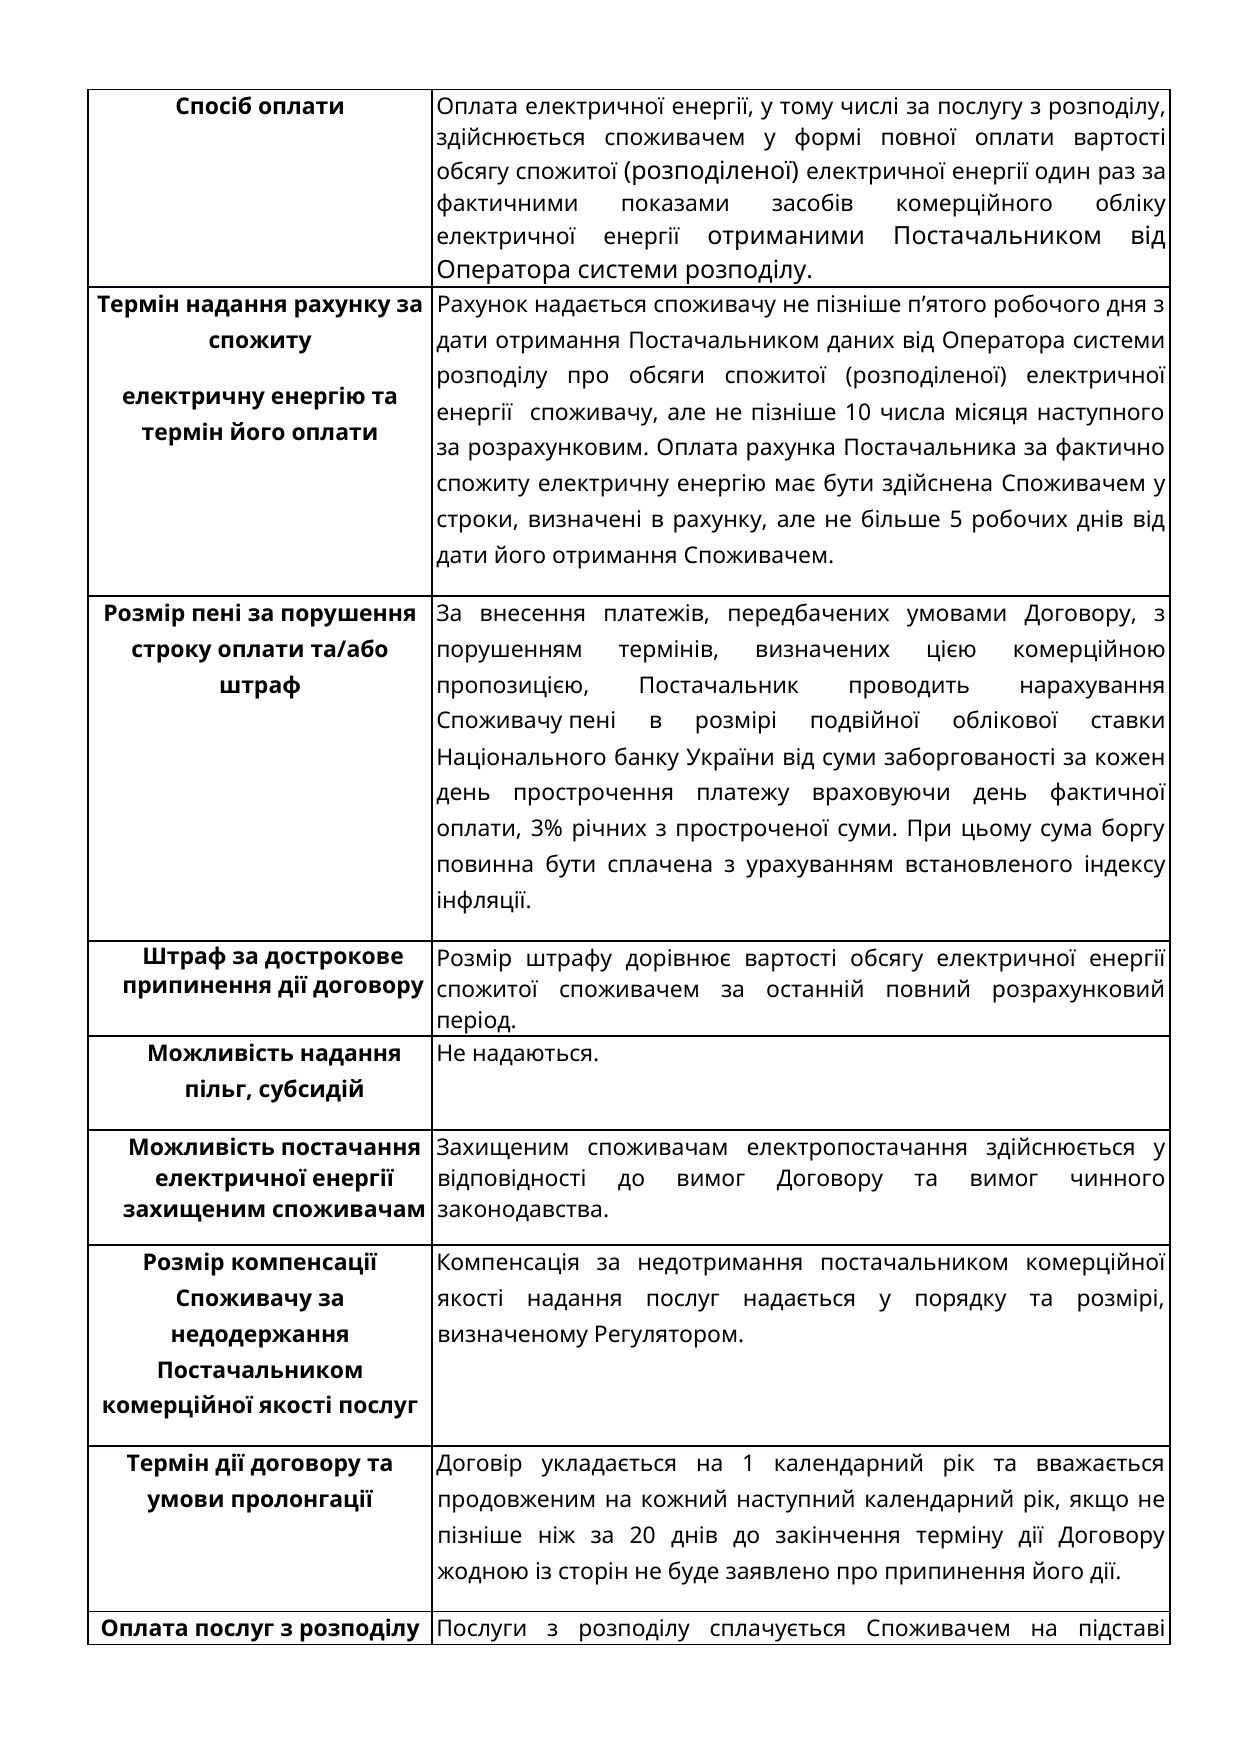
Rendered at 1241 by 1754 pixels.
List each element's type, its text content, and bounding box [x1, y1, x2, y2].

table_cell За внесення платежів, передбачених умовами Договору, з порушенням термінів, визначених цією комерційною пропозицією, Постачальник проводить нарахування Споживачу пені в розмірі подвійної облікової ставки Національного банку України від суми заборгованості за кожен день прострочення платежу враховуючи день фактичної оплати, 3% річних з простроченої суми. При цьому сума боргу повинна бути сплачена з урахуванням встановленого індексу інфляції. [433, 597, 1169, 940]
table_cell Можливість постачання електричної енергії захищеним споживачам [89, 1131, 431, 1244]
table_cell Компенсація за недотримання постачальником комерційної якості надання послуг надається у порядку та розмірі, визначеному Регулятором. [433, 1246, 1169, 1445]
table_cell Оплата електричної енергії, у тому числі за послугу з розподілу, здійснюється споживачем у формі повної оплати вартості обсягу спожитої (розподіленої) електричної енергії один раз за фактичними показами засобів комерційного обліку електричної енергії отриманими Постачальником від Оператора системи розподілу. [433, 90, 1169, 286]
table_cell Термін надання рахунку за спожиту електричну енергію та термін його оплати [89, 288, 431, 595]
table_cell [89, 1612, 431, 1643]
table_cell Не надаються. [433, 1037, 1169, 1129]
table_cell Штраф за дострокове припинення дії договору [89, 942, 431, 1035]
table_cell Рахунок надається споживачу не пізніше п’ятого робочого дня з дати отримання Постачальником даних від Оператора системи розподілу про обсяги спожитої (розподіленої) електричної енергії споживачу, але не пізніше 10 числа місяця наступного за розрахунковим. Оплата рахунка Постачальника за фактично спожиту електричну енергію має бути здійснена Споживачем у строки, визначені в рахунку, але не більше 5 робочих днів від дати його отримання Споживачем. [433, 288, 1169, 595]
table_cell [433, 1612, 1169, 1643]
table_cell Захищеним споживачам електропостачання здійснюється у відповідності до вимог Договору та вимог чинного законодавства. [433, 1131, 1169, 1244]
table_cell Розмір компенсації Споживачу за недодержання Постачальником комерційної якості послуг [89, 1246, 431, 1445]
table_cell Спосіб оплати [89, 90, 431, 286]
table_cell Можливість надання пільг, субсидій [89, 1037, 431, 1129]
table_cell Розмір пені за порушення строку оплати та/або штраф [89, 597, 431, 940]
table_cell Договір укладається на 1 календарний рік та вважається продовженим на кожний наступний календарний рік, якщо не пізніше ніж за 20 днів до закінчення терміну дії Договору жодною із сторін не буде заявлено про припинення його дії. [433, 1447, 1169, 1611]
table_cell Термін дії договору та умови пролонгації [89, 1447, 431, 1611]
table_cell Розмір штрафу дорівнює вартості обсягу електричної енергії спожитої споживачем за останній повний розрахунковий період. [433, 942, 1169, 1035]
